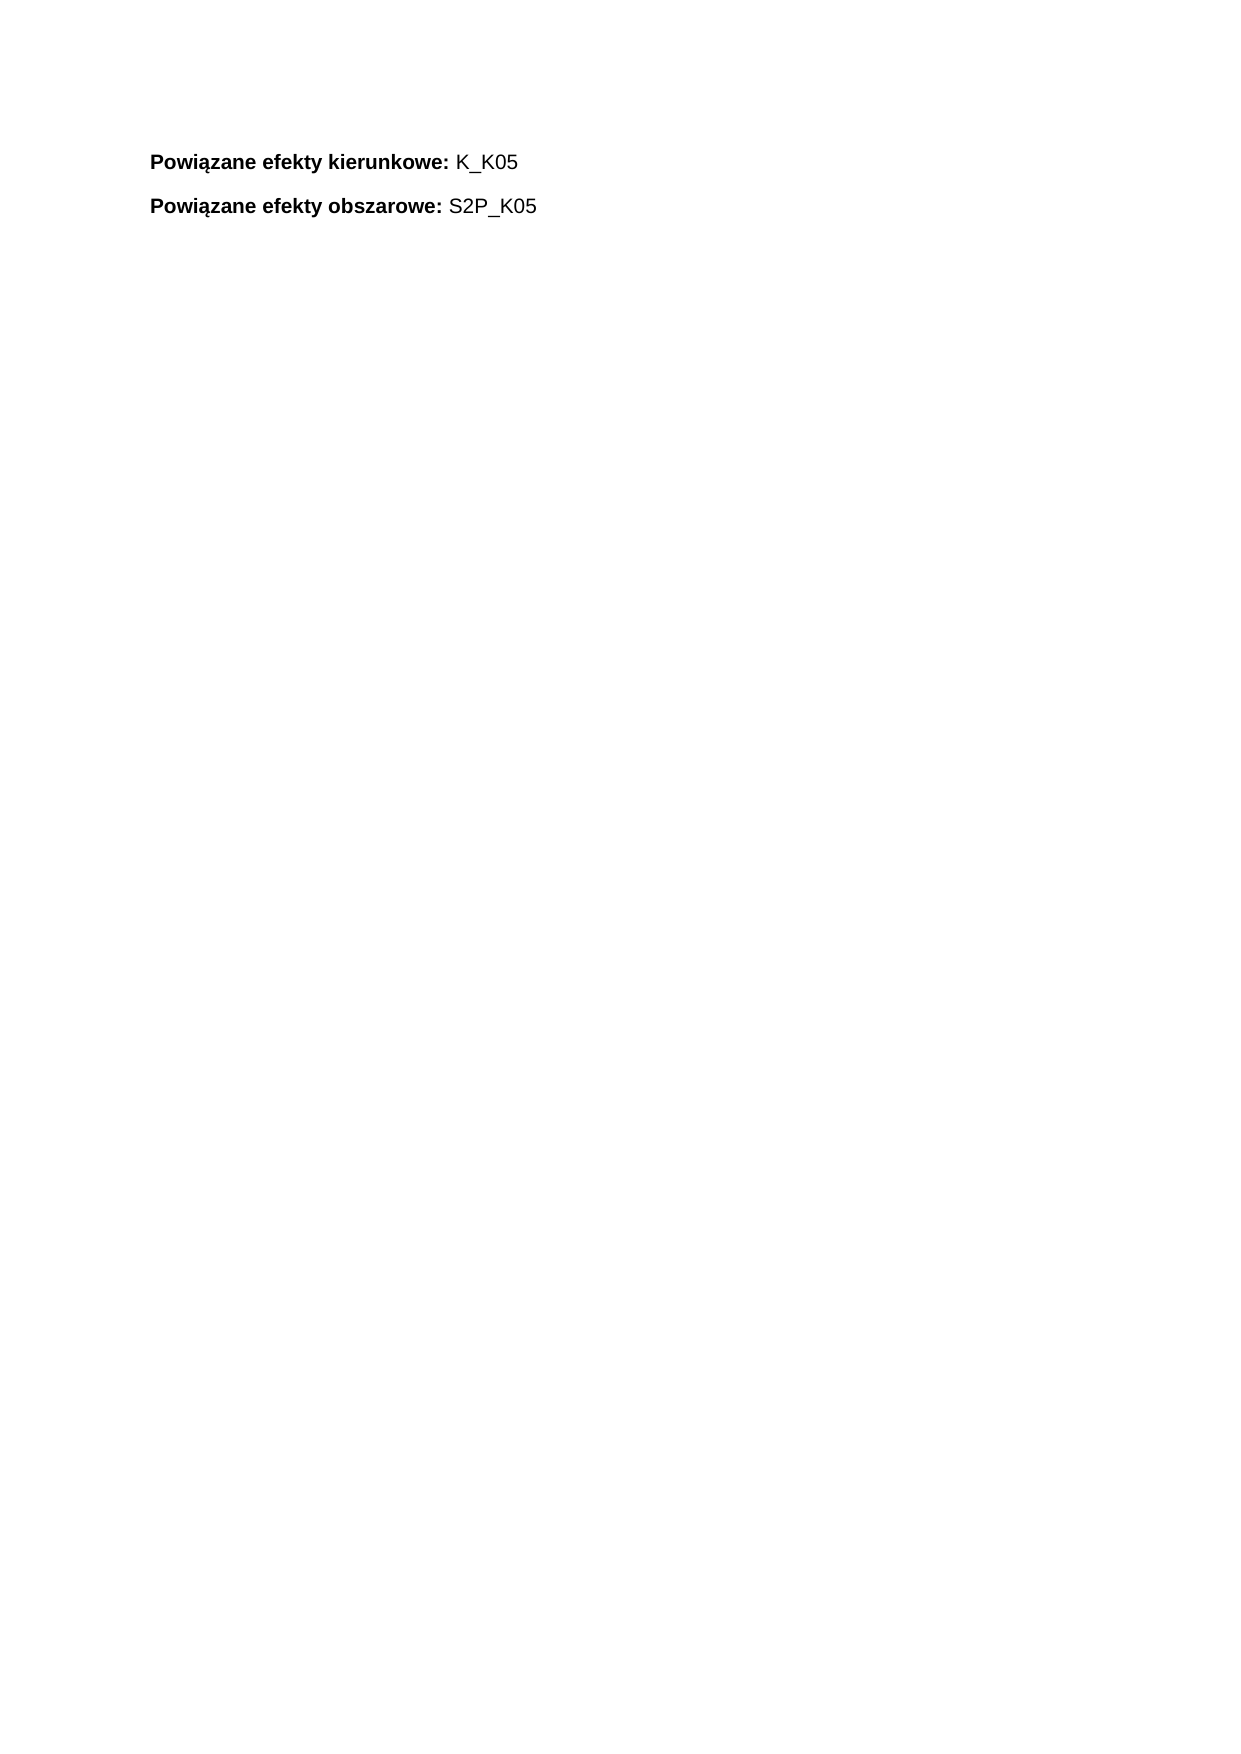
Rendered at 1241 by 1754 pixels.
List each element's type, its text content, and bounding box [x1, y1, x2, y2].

text Powiązane efekty kierunkowe: K_K05 [150, 150, 1090, 174]
text Powiązane efekty obszarowe: S2P_K05 [150, 194, 1090, 218]
